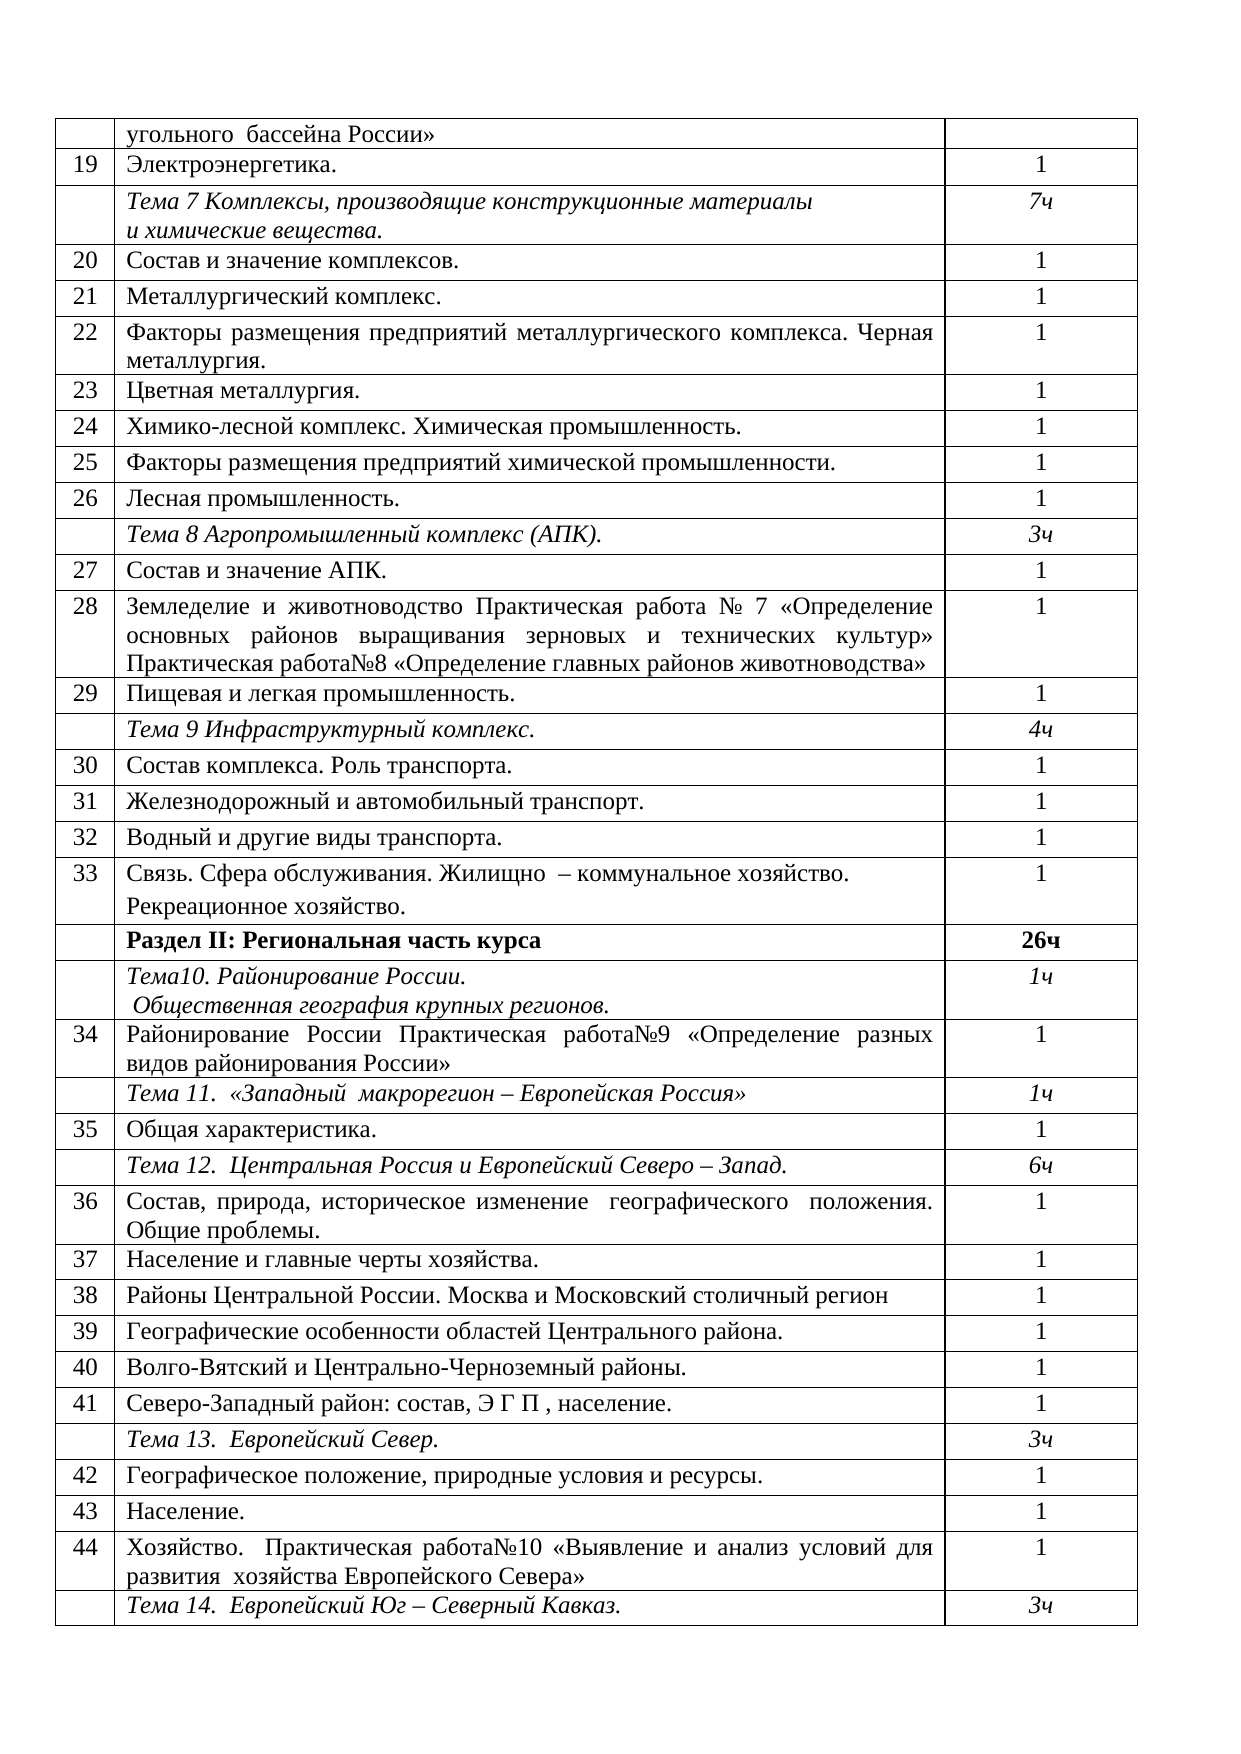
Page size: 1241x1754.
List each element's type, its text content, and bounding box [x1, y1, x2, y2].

table_cell 18 [56, 119, 114, 148]
table_cell Электроэнергетика. [115, 149, 944, 185]
table_cell 26 [56, 483, 114, 518]
table_cell 25 [56, 447, 114, 482]
table_cell Пищевая и легкая промышленность. [115, 678, 944, 713]
table_cell Тема10. Районирование России. Общественная география крупных регионов. [115, 961, 944, 1018]
table_cell 19 [56, 149, 114, 185]
table_cell 27 [56, 555, 114, 590]
table_cell Водный и другие виды транспорта. [115, 822, 944, 857]
table_cell 40 [56, 1352, 114, 1387]
table_cell Тема 7 Комплексы, производящие конструкционные материалы и химические вещества. [115, 186, 944, 244]
table_cell Состав и значение АПК. [115, 555, 944, 590]
table_cell [56, 1591, 114, 1625]
table_cell Лесная промышленность. [115, 483, 944, 518]
table_cell 4ч [946, 714, 1137, 749]
table_cell 35 [56, 1114, 114, 1149]
table_cell 31 [56, 786, 114, 821]
table_cell 26ч [946, 925, 1137, 960]
table_cell 1 [946, 1316, 1137, 1351]
table_cell 1 [946, 245, 1137, 280]
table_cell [115, 119, 944, 148]
table_cell Химико-лесной комплекс. Химическая промышленность. [115, 411, 944, 446]
table_cell Тема 12. Центральная Россия и Европейский Северо – Запад. [115, 1150, 944, 1185]
table_cell Факторы размещения предприятий металлургического комплекса. Черная металлургия. [115, 317, 944, 374]
table_cell [56, 925, 114, 960]
table_cell 21 [56, 281, 114, 316]
table_cell 3ч [946, 519, 1137, 554]
table_cell Население. [115, 1496, 944, 1531]
table_cell Состав, природа, историческое изменение географического положения. Общие проблемы. [115, 1186, 944, 1243]
table_cell Железнодорожный и автомобильный транспорт. [115, 786, 944, 821]
table_cell 36 [56, 1186, 114, 1243]
table_cell [56, 186, 114, 244]
table_cell 33 [56, 858, 114, 924]
table_cell 24 [56, 411, 114, 446]
table_cell 1 [946, 786, 1137, 821]
table_cell [56, 961, 114, 1018]
table_cell 1 [946, 281, 1137, 316]
table_cell [56, 714, 114, 749]
table_cell Металлургический комплекс. [115, 281, 944, 316]
table_cell 1ч [946, 961, 1137, 1018]
table_cell 39 [56, 1316, 114, 1351]
table_cell 1 [946, 317, 1137, 374]
table_cell Земледелие и животноводство Практическая работа № 7 «Определение основных районов выращивания зерновых и технических культур» Практическая работа№8 «Определение главных районов животноводства» [115, 591, 944, 677]
table_cell Тема 13. Европейский Север. [115, 1424, 944, 1459]
table_cell 42 [56, 1460, 114, 1495]
table_cell 1 [946, 411, 1137, 446]
table_cell Тема 14. Европейский Юг – Северный Кавказ. [115, 1591, 944, 1625]
table_cell Тема 9 Инфраструктурный комплекс. [115, 714, 944, 749]
table_cell 1 [946, 1532, 1137, 1589]
table_cell Тема 8 Агропромышленный комплекс (АПК). [115, 519, 944, 554]
table_cell 1 [946, 750, 1137, 785]
table_cell 22 [56, 317, 114, 374]
table_cell [56, 1078, 114, 1113]
table_cell Районы Центральной России. Москва и Московский столичный регион [115, 1280, 944, 1315]
table_cell 1 [946, 1020, 1137, 1077]
table_cell 1 [946, 1114, 1137, 1149]
table_cell 1 [946, 1245, 1137, 1279]
table_cell 1 [946, 858, 1137, 924]
table_cell Состав и значение комплексов. [115, 245, 944, 280]
table_cell 38 [56, 1280, 114, 1315]
table_cell Население и главные черты хозяйства. [115, 1245, 944, 1279]
table_cell 20 [56, 245, 114, 280]
table_cell 32 [56, 822, 114, 857]
table_cell 6ч [946, 1150, 1137, 1185]
table_cell 1 [946, 483, 1137, 518]
table_cell Факторы размещения предприятий химической промышленности. [115, 447, 944, 482]
table_cell 3ч [946, 1424, 1137, 1459]
table_cell 1 [946, 822, 1137, 857]
table_cell 1 [946, 119, 1137, 148]
table_cell Географические особенности областей Центрального района. [115, 1316, 944, 1351]
table_cell 1 [946, 1388, 1137, 1423]
table_cell 1ч [946, 1078, 1137, 1113]
table_cell 44 [56, 1532, 114, 1589]
table_cell 41 [56, 1388, 114, 1423]
table_cell 1 [946, 555, 1137, 590]
table_cell Состав комплекса. Роль транспорта. [115, 750, 944, 785]
table_cell Северо-Западный район: состав, Э Г П , население. [115, 1388, 944, 1423]
table_cell Волго-Вятский и Центрально-Черноземный районы. [115, 1352, 944, 1387]
table_cell 1 [946, 1352, 1137, 1387]
table_cell 1 [946, 1496, 1137, 1531]
table_cell 1 [946, 591, 1137, 677]
table_cell [56, 1424, 114, 1459]
table_cell 1 [946, 447, 1137, 482]
table_cell Раздел II: Региональная часть курса [115, 925, 944, 960]
table_cell 43 [56, 1496, 114, 1531]
table_cell 37 [56, 1245, 114, 1279]
table_cell 30 [56, 750, 114, 785]
table_cell 34 [56, 1020, 114, 1077]
table_cell Географическое положение, природные условия и ресурсы. [115, 1460, 944, 1495]
table_cell 1 [946, 1280, 1137, 1315]
table_cell 28 [56, 591, 114, 677]
table_cell 7ч [946, 186, 1137, 244]
table_cell 3ч [946, 1591, 1137, 1625]
table_cell Связь. Сфера обслуживания. Жилищно – коммунальное хозяйство. Рекреационное хозяйство. [115, 858, 944, 924]
table_cell 29 [56, 678, 114, 713]
table_cell 1 [946, 1186, 1137, 1243]
table_cell Тема 11. «Западный макрорегион – Европейская Россия» [115, 1078, 944, 1113]
table_cell Общая характеристика. [115, 1114, 944, 1149]
table_cell Цветная металлургия. [115, 375, 944, 410]
table_cell Хозяйство. Практическая работа№10 «Выявление и анализ условий для развития хозяйства Европейского Севера» [115, 1532, 944, 1589]
table_cell Районирование России Практическая работа№9 «Определение разных видов районирования России» [115, 1020, 944, 1077]
table_cell 1 [946, 1460, 1137, 1495]
table_cell 1 [946, 678, 1137, 713]
table_cell 1 [946, 149, 1137, 185]
table_cell [56, 1150, 114, 1185]
table_cell [56, 519, 114, 554]
table_cell 1 [946, 375, 1137, 410]
table_cell 23 [56, 375, 114, 410]
